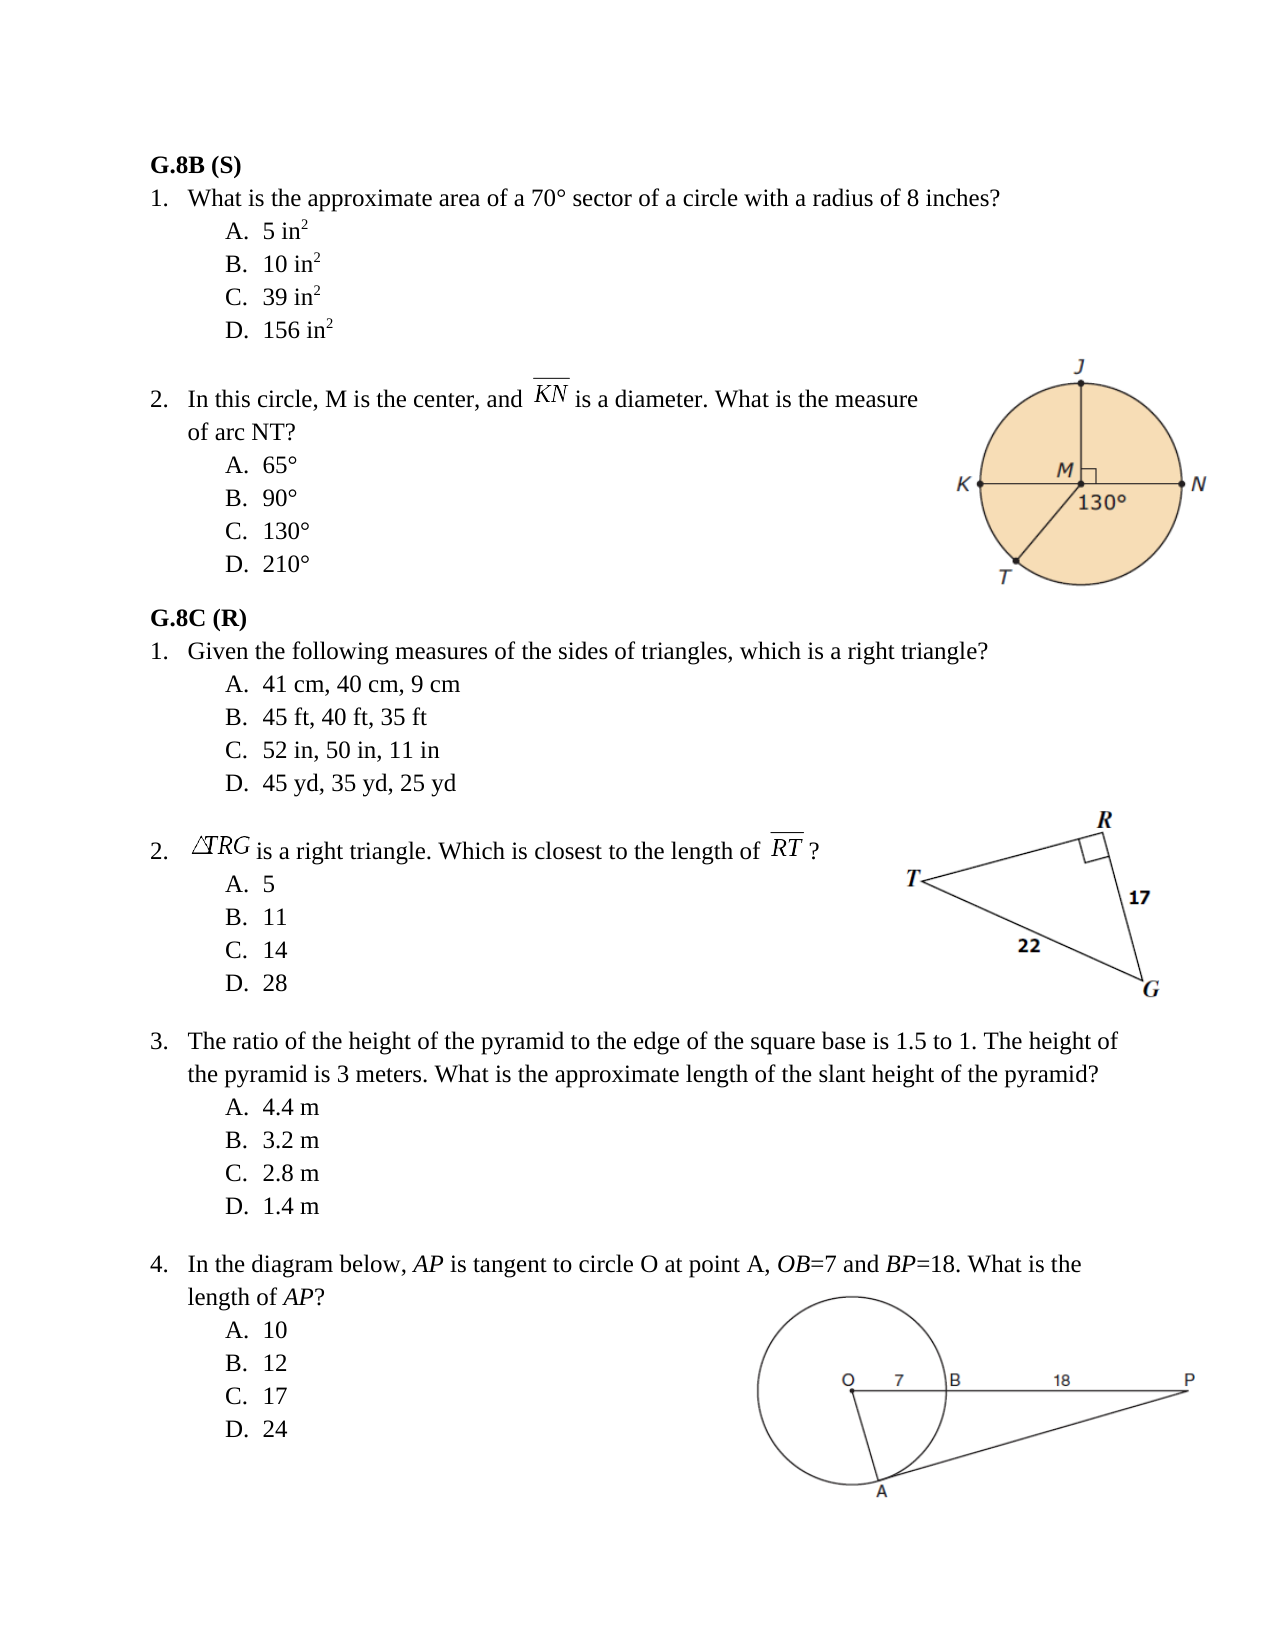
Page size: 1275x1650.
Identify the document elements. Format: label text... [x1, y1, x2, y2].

list 65° [225, 450, 950, 479]
list 17 [225, 1381, 747, 1410]
list What is the approximate area of a 70° sector of a circle with a radius of 8 inches? [150, 183, 1125, 212]
list 5 [225, 869, 893, 898]
text G.8B (S) [150, 150, 1125, 179]
list 14 [225, 935, 893, 964]
list 52 in, 50 in, 11 in [225, 735, 1125, 764]
list 1.4 m [225, 1191, 1125, 1220]
list 156 in2 [225, 315, 1125, 344]
list Given the following measures of the sides of triangles, which is a right triangle? [150, 636, 1125, 665]
list 41 cm, 40 cm, 9 cm [225, 669, 1125, 698]
list 90° [225, 483, 950, 512]
list 3.2 m [225, 1125, 1125, 1154]
list 45 yd, 35 yd, 25 yd [225, 768, 1125, 797]
text G.8C (R) [150, 603, 1125, 632]
list 11 [225, 902, 893, 931]
list In the diagram below, AP is tangent to circle O at point A, OB=7 and BP=18. What is the length of AP? [150, 1249, 1125, 1311]
list 2.8 m [225, 1158, 1125, 1187]
list 24 [225, 1414, 747, 1443]
list The ratio of the height of the pyramid to the edge of the square base is 1.5 to 1. The height of the pyramid is 3 meters. What is the approximate length of the slant height of the pyramid? [150, 1026, 1125, 1088]
list 12 [225, 1348, 747, 1377]
list In this circle, M is the center, and is a diameter. What is the measure of arc NT? [150, 373, 950, 446]
list 130° [225, 516, 950, 545]
list 10 [225, 1315, 747, 1344]
list 39 in2 [225, 282, 1125, 311]
list 45 ft, 40 ft, 35 ft [225, 702, 1125, 731]
list 210° [225, 549, 950, 578]
list 28 [225, 968, 893, 997]
list 5 in2 [225, 216, 1125, 245]
list 4.4 m [225, 1092, 1125, 1121]
list 10 in2 [225, 249, 1125, 278]
list is a right triangle. Which is closest to the length of ? [150, 826, 893, 865]
